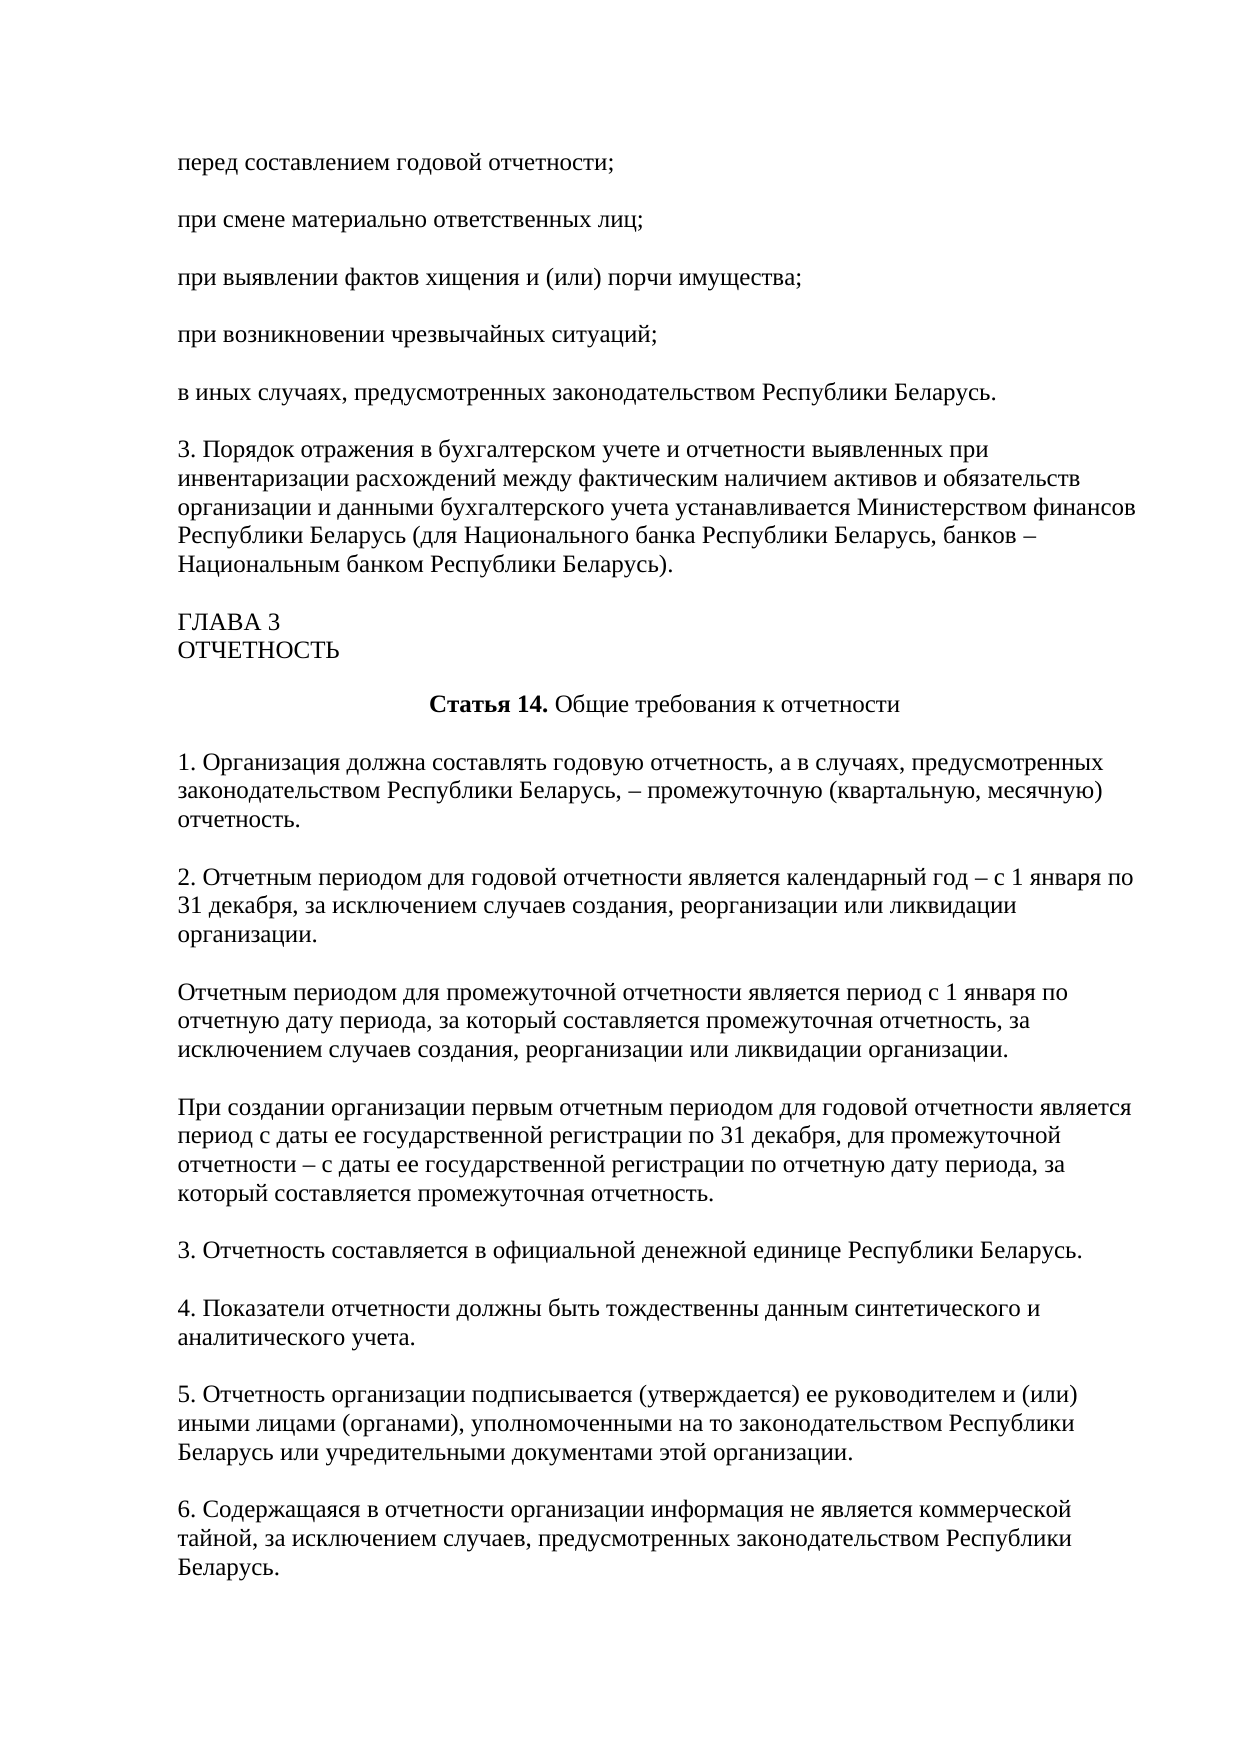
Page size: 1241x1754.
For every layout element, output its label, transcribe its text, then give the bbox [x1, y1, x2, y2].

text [177, 718, 1152, 1609]
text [177, 118, 1152, 664]
text Статья 14. Общие требования к отчетности [177, 689, 1152, 718]
